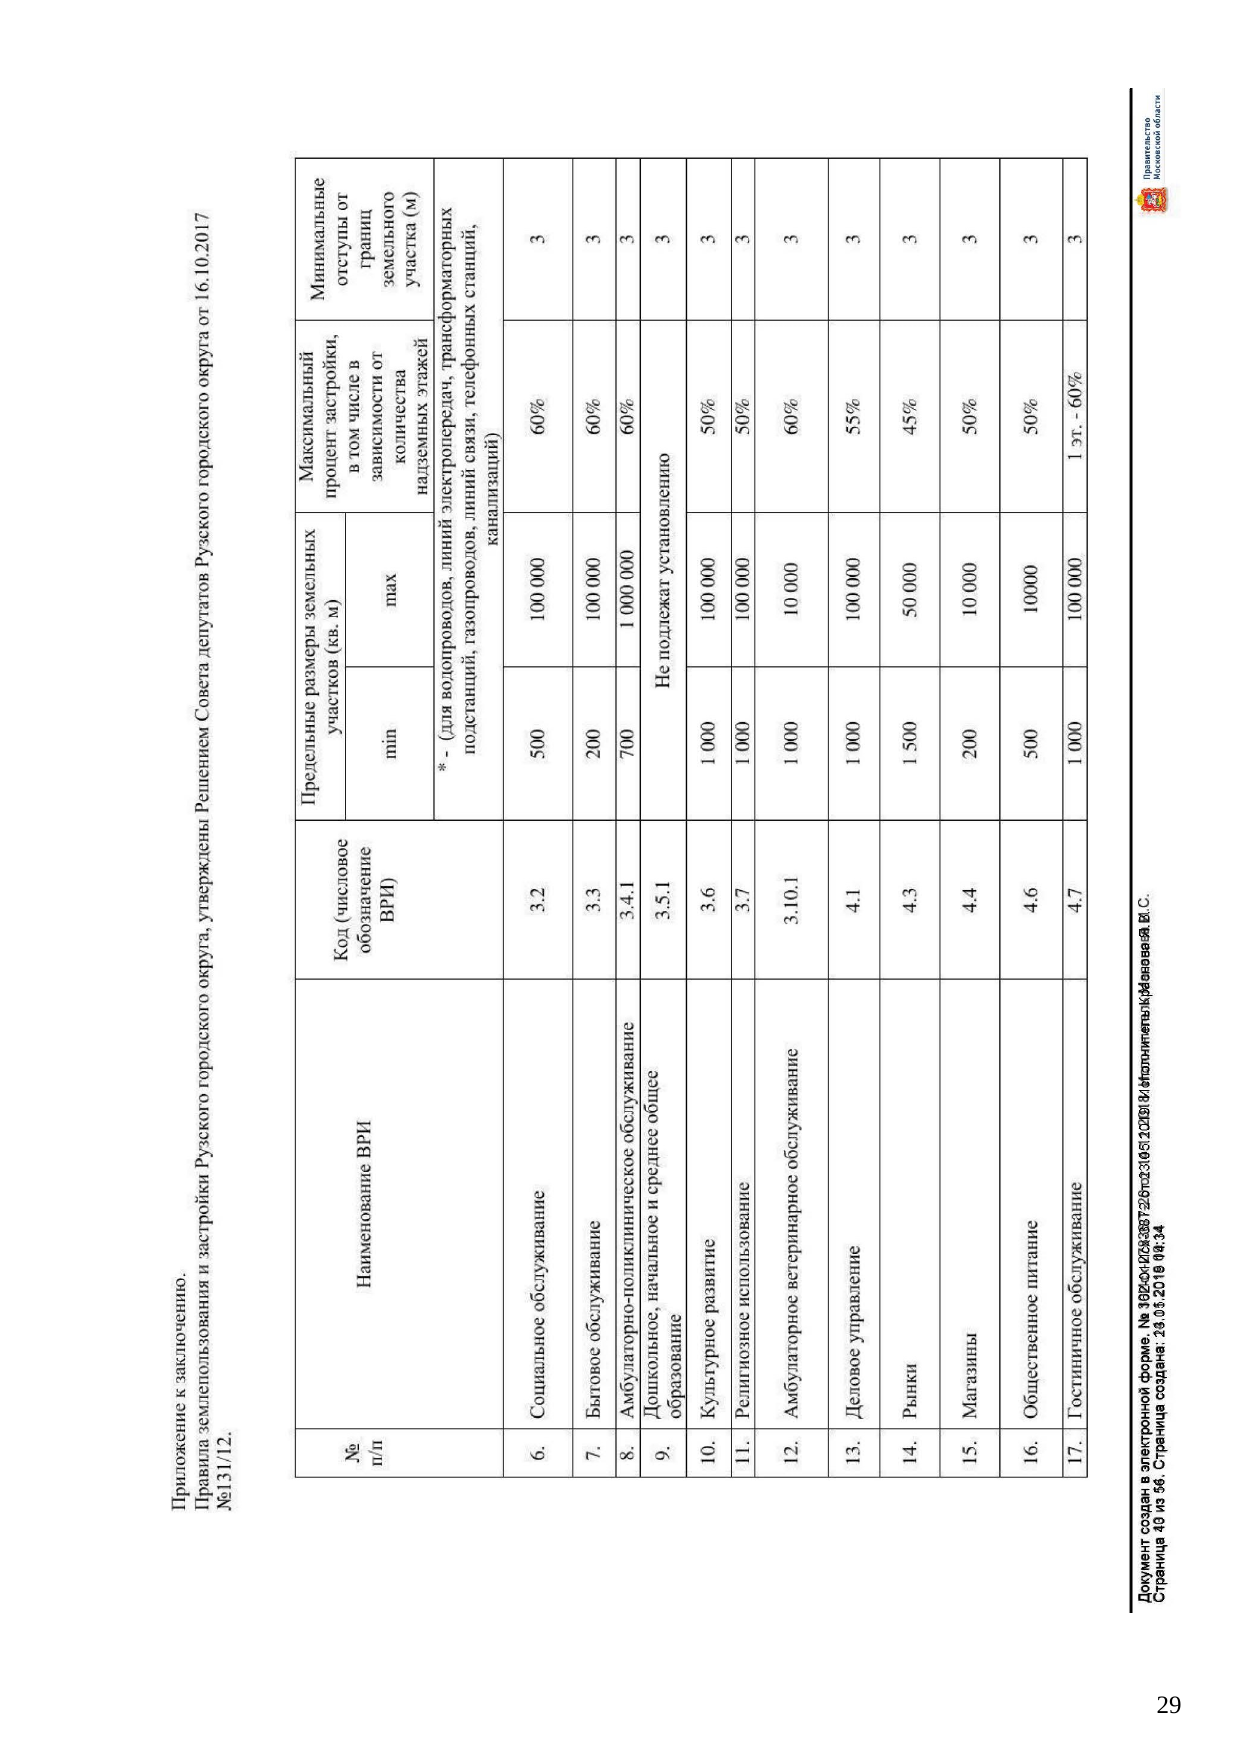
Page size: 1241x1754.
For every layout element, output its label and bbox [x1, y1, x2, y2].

picture [103, 88, 1182, 1613]
